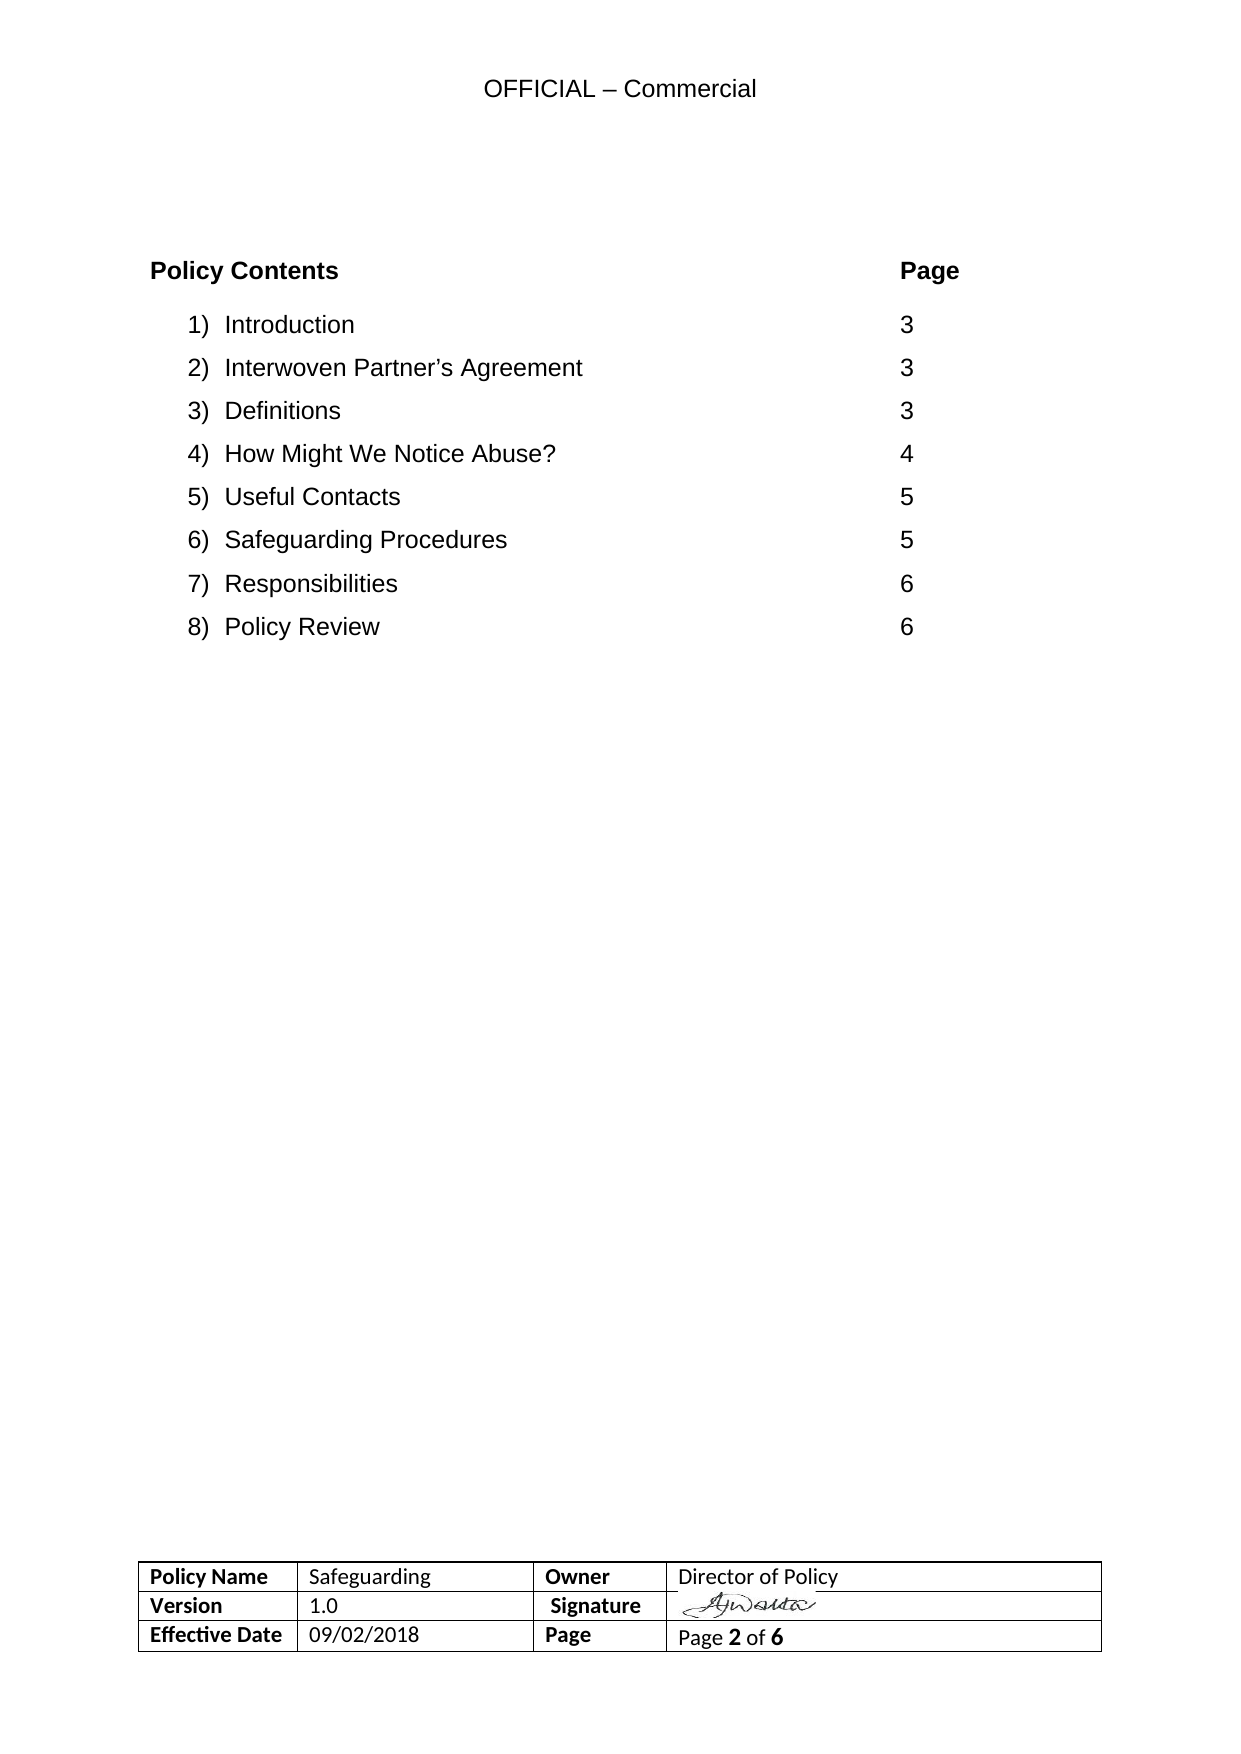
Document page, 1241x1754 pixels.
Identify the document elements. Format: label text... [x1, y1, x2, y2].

list Responsibilities 6 [187, 569, 1090, 597]
list Definitions 3 [187, 396, 1090, 425]
list Interwoven Partner’s Agreement 3 [187, 353, 1090, 382]
text Policy Contents Page [150, 256, 1090, 285]
list Introduction 3 [187, 310, 1090, 339]
list How Might We Notice Abuse? 4 [187, 439, 1090, 468]
list Useful Contacts 5 [187, 482, 1090, 511]
list Policy Review 6 [187, 612, 1090, 641]
list Safeguarding Procedures 5 [187, 526, 1090, 554]
